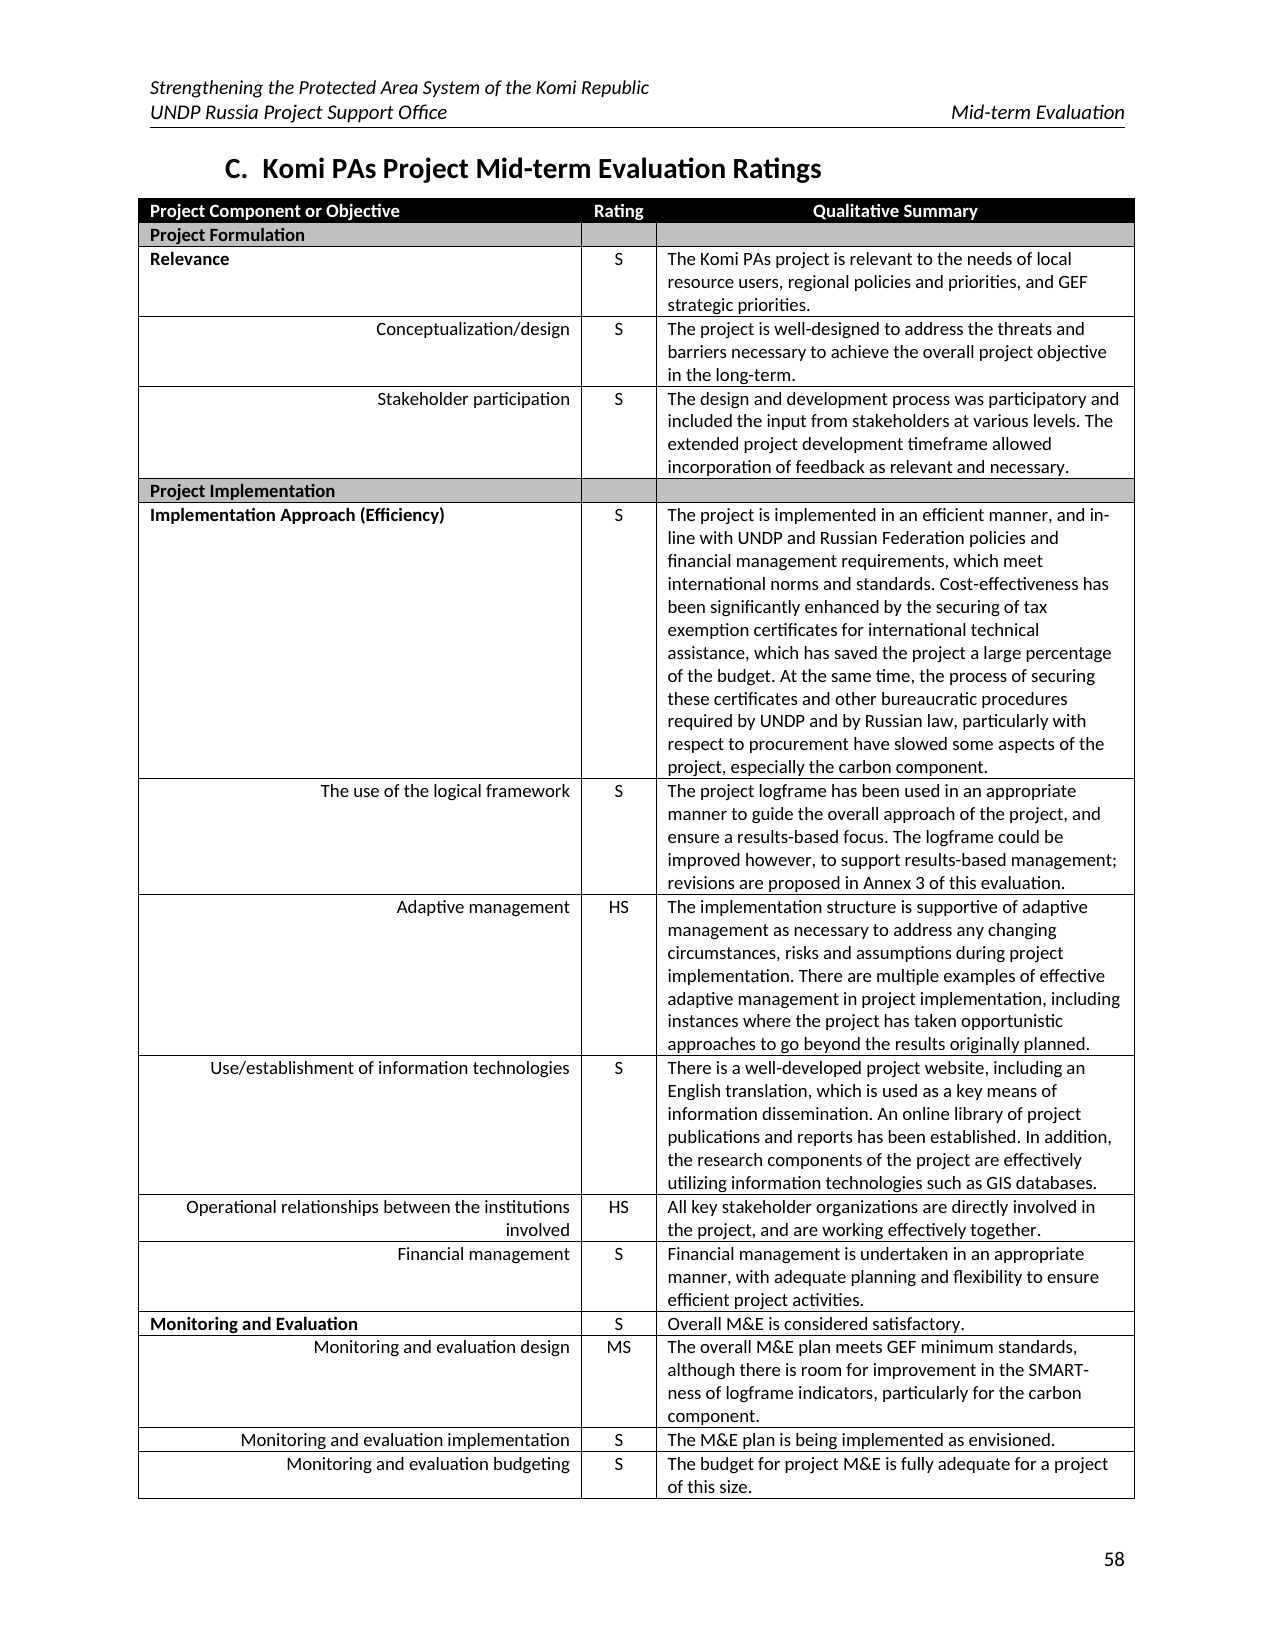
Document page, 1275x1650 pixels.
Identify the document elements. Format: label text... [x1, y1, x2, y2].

table_cell The overall M&E plan meets GEF minimum standards, although there is room for improvement in the SMART-ness of logframe indicators, particularly for the carbon component. [657, 1336, 1134, 1427]
table_cell Monitoring and evaluation budgeting [139, 1452, 581, 1498]
table_cell Project Formulation [139, 223, 581, 246]
table_cell Financial management [139, 1242, 581, 1311]
table_cell All key stakeholder organizations are directly involved in the project, and are working effectively together. [657, 1195, 1134, 1241]
subtitle Komi PAs Project Mid-term Evaluation Ratings [225, 150, 1125, 186]
table_cell S [582, 1056, 656, 1194]
table_cell Operational relationships between the institutions involved [139, 1195, 581, 1241]
table_header Project Component or Objective [139, 199, 581, 222]
table_cell S [582, 317, 656, 386]
table_cell S [582, 1428, 656, 1451]
table_cell Overall M&E is considered satisfactory. [657, 1312, 1134, 1334]
table_cell The project is well-designed to address the threats and barriers necessary to achieve the overall project objective in the long-term. [657, 317, 1134, 386]
table_cell The use of the logical framework [139, 779, 581, 894]
table_cell Use/establishment of information technologies [139, 1056, 581, 1194]
table_cell [657, 479, 1134, 502]
table_cell [582, 223, 656, 246]
table_cell HS [582, 895, 656, 1055]
table_cell The project is implemented in an efficient manner, and in-line with UNDP and Russian Federation policies and financial management requirements, which meet international norms and standards. Cost-effectiveness has been significantly enhanced by the securing of tax exemption certificates for international technical assistance, which has saved the project a large percentage of the budget. At the same time, the process of securing these certificates and other bureaucratic procedures required by UNDP and by Russian law, particularly with respect to procurement have slowed some aspects of the project, especially the carbon component. [657, 503, 1134, 778]
table_cell Stakeholder participation [139, 387, 581, 478]
table_cell The design and development process was participatory and included the input from stakeholders at various levels. The extended project development timeframe allowed incorporation of feedback as relevant and necessary. [657, 387, 1134, 478]
table_cell Implementation Approach (Efficiency) [139, 503, 581, 778]
table_cell MS [582, 1336, 656, 1427]
table_cell The M&E plan is being implemented as envisioned. [657, 1428, 1134, 1451]
table_cell Financial management is undertaken in an appropriate manner, with adequate planning and flexibility to ensure efficient project activities. [657, 1242, 1134, 1311]
table_cell [582, 479, 656, 502]
table_cell Monitoring and evaluation implementation [139, 1428, 581, 1451]
table_cell Project Implementation [139, 479, 581, 502]
table_cell Relevance [139, 247, 581, 316]
table_cell Monitoring and Evaluation [139, 1312, 581, 1334]
table_cell Conceptualization/design [139, 317, 581, 386]
table_cell HS [582, 1195, 656, 1241]
table_header Rating [582, 199, 656, 222]
table_cell The project logframe has been used in an appropriate manner to guide the overall approach of the project, and ensure a results-based focus. The logframe could be improved however, to support results-based management; revisions are proposed in Annex 3 of this evaluation. [657, 779, 1134, 894]
table_cell S [582, 1242, 656, 1311]
table_cell The implementation structure is supportive of adaptive management as necessary to address any changing circumstances, risks and assumptions during project implementation. There are multiple examples of effective adaptive management in project implementation, including instances where the project has taken opportunistic approaches to go beyond the results originally planned. [657, 895, 1134, 1055]
table_cell S [582, 387, 656, 478]
table_cell Monitoring and evaluation design [139, 1336, 581, 1427]
table_cell The budget for project M&E is fully adequate for a project of this size. [657, 1452, 1134, 1498]
table_cell There is a well-developed project website, including an English translation, which is used as a key means of information dissemination. An online library of project publications and reports has been established. In addition, the research components of the project are effectively utilizing information technologies such as GIS databases. [657, 1056, 1134, 1194]
table_cell S [582, 247, 656, 316]
table_cell [657, 223, 1134, 246]
table_cell S [582, 1312, 656, 1334]
table_cell S [582, 503, 656, 778]
table_cell The Komi PAs project is relevant to the needs of local resource users, regional policies and priorities, and GEF strategic priorities. [657, 247, 1134, 316]
table_cell S [582, 779, 656, 894]
table_cell S [582, 1452, 656, 1498]
table_cell Adaptive management [139, 895, 581, 1055]
table_header Qualitative Summary [657, 199, 1134, 222]
